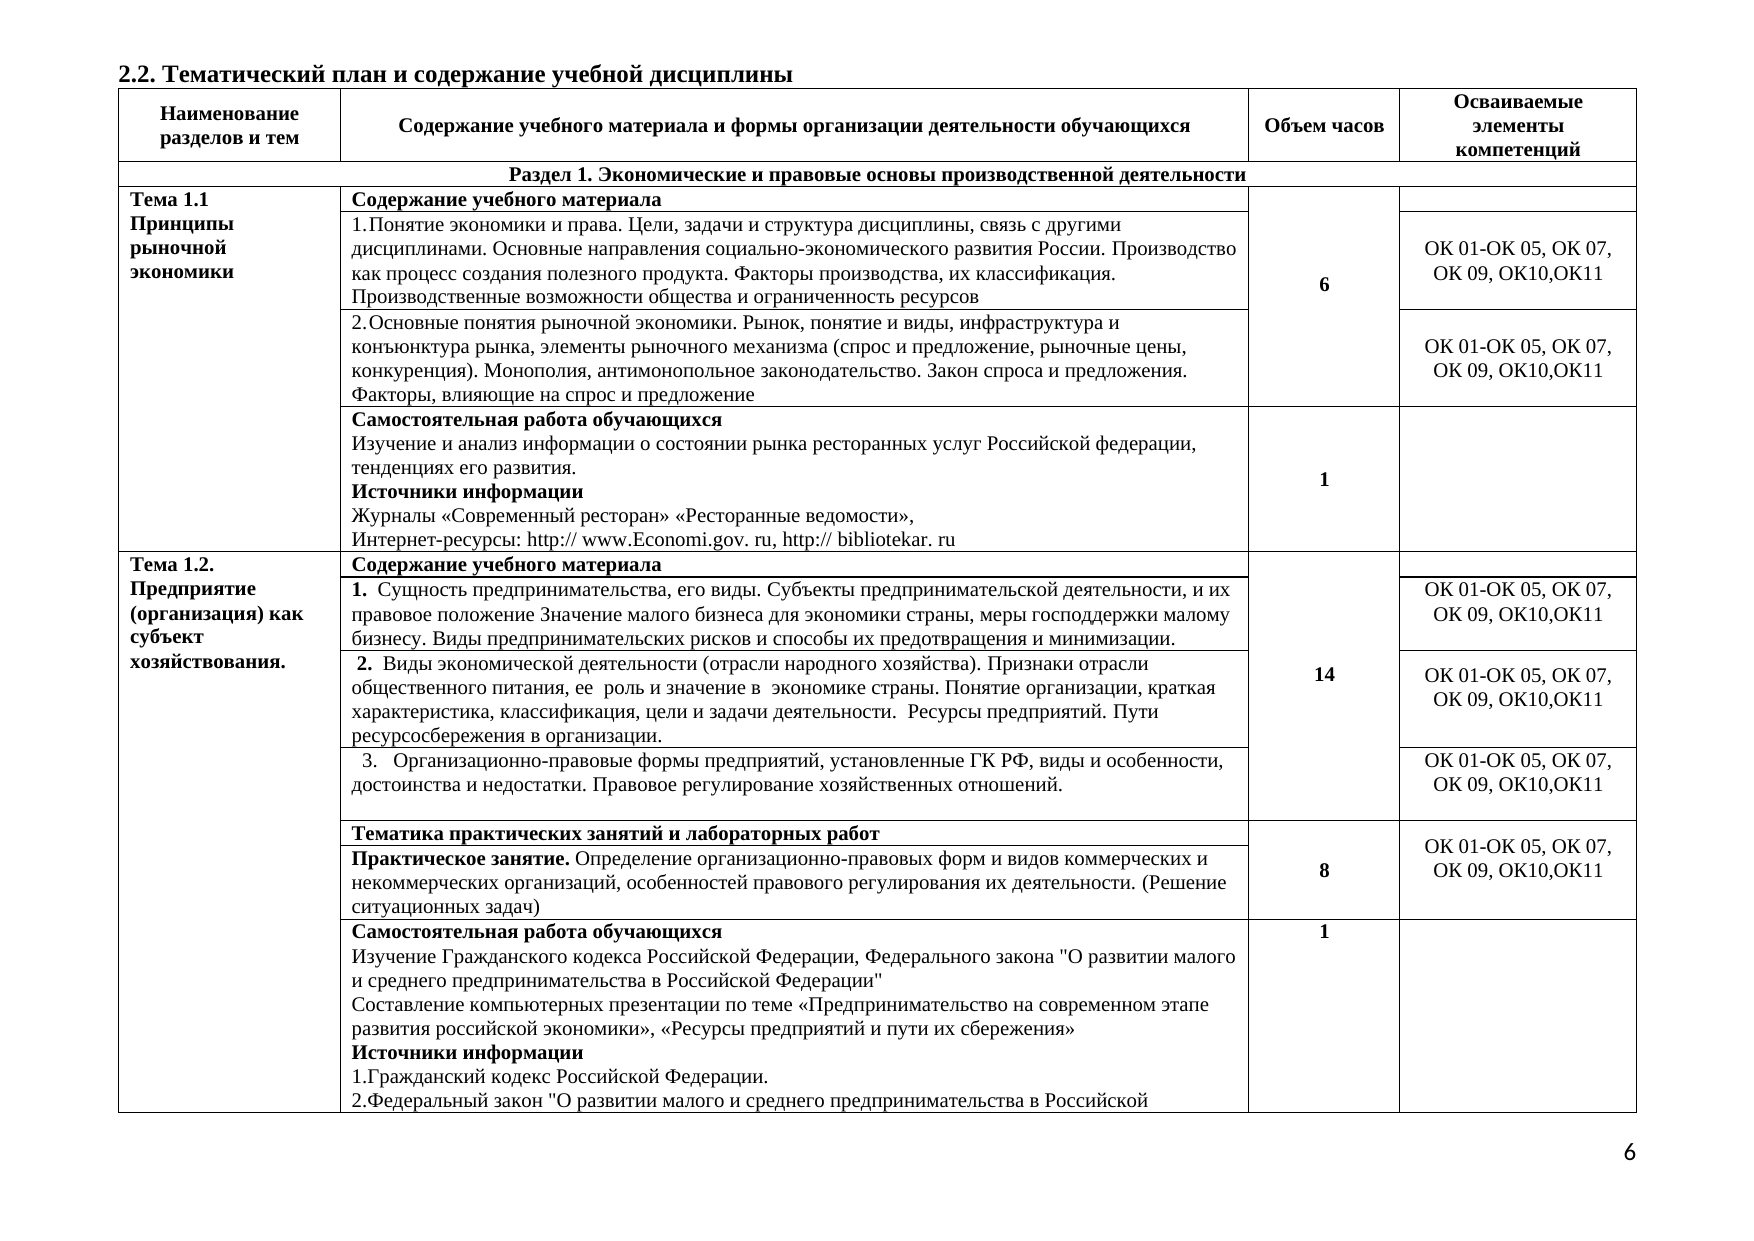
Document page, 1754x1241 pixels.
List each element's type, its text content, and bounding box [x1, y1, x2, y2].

table_cell 1. Сущность предпринимательства, его виды. Субъекты предпринимательской деятельности, и их правовое положение Значение малого бизнеса для экономики страны, меры господдержки малому бизнесу. Виды предпринимательских рисков и способы их предотвращения и минимизации. [341, 578, 1248, 649]
table_cell 6 [1249, 187, 1399, 406]
table_cell Основные понятия рыночной экономики. Рынок, понятие и виды, инфраструктура и конъюнктура рынка, элементы рыночного механизма (спрос и предложение, рыночные цены, конкуренция). Монополия, антимонопольное законодательство. Закон спроса и предложения. Факторы, влияющие на спрос и предложение [341, 310, 1248, 406]
table_header Объем часов [1249, 89, 1399, 161]
table_cell Тема 1.1 Принципы рыночной экономики [119, 187, 340, 551]
table_cell Самостоятельная работа обучающихся Изучение и анализ информации о состоянии рынка ресторанных услуг Российской федерации, тенденциях его развития. Источники информации Журналы «Современный ресторан» «Ресторанные ведомости», Интернет-ресурсы: http:// www.Economi.gov. ru, http:// bibliotekar. ru [341, 407, 1248, 551]
table_cell 8 [1249, 821, 1399, 918]
table_cell Содержание учебного материала [341, 187, 1248, 211]
table_header Содержание учебного материала и формы организации деятельности обучающихся [341, 89, 1248, 161]
table_header Наименование разделов и тем [119, 89, 340, 161]
table_cell ОК 01-ОК 05, ОК 07, ОК 09, ОК10,ОК11 [1400, 310, 1636, 406]
table_cell [1400, 920, 1636, 1112]
table_cell [1400, 187, 1636, 211]
table_cell 1 [1249, 407, 1399, 551]
table_cell ОК 01-ОК 05, ОК 07, ОК 09, ОК10,ОК11 [1400, 578, 1636, 649]
table_cell ОК 01-ОК 05, ОК 07, ОК 09, ОК10,ОК11 [1400, 748, 1636, 820]
table_cell Тема 1.2. Предприятие (организация) как субъект хозяйствования. [119, 552, 340, 1112]
table_cell 14 [1249, 552, 1399, 820]
table_cell 2. Виды экономической деятельности (отрасли народного хозяйства). Признаки отрасли общественного питания, ее роль и значение в экономике страны. Понятие организации, краткая характеристика, классификация, цели и задачи деятельности. Ресурсы предприятий. Пути ресурсосбережения в организации. [341, 651, 1248, 747]
table_cell Практическое занятие. Определение организационно-правовых форм и видов коммерческих и некоммерческих организаций, особенностей правового регулирования их деятельности. (Решение ситуационных задач) [341, 846, 1248, 918]
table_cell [341, 920, 1248, 1112]
table_cell 3. Организационно-правовые формы предприятий, установленные ГК РФ, виды и особенности, достоинства и недостатки. Правовое регулирование хозяйственных отношений. [341, 748, 1248, 820]
table_cell Тематика практических занятий и лабораторных работ [341, 821, 1248, 845]
table_cell Содержание учебного материала [341, 552, 1248, 576]
table_cell [1400, 407, 1636, 551]
table_cell [1400, 552, 1636, 576]
text 2.2. Тематический план и содержание учебной дисциплины [118, 59, 1636, 88]
table_cell ОК 01-ОК 05, ОК 07, ОК 09, ОК10,ОК11 [1400, 212, 1636, 308]
table_cell Понятие экономики и права. Цели, задачи и структура дисциплины, связь с другими дисциплинами. Основные направления социально-экономического развития России. Производство как процесс создания полезного продукта. Факторы производства, их классификация. Производственные возможности общества и ограниченность ресурсов [341, 212, 1248, 308]
table_cell ОК 01-ОК 05, ОК 07, ОК 09, ОК10,ОК11 [1400, 651, 1636, 747]
table_cell 1 [1249, 920, 1399, 1112]
table_header Осваиваемые элементы компетенций [1400, 89, 1636, 161]
table_cell Раздел 1. Экономические и правовые основы производственной деятельности [119, 162, 1636, 186]
table_cell ОК 01-ОК 05, ОК 07, ОК 09, ОК10,ОК11 [1400, 821, 1636, 918]
